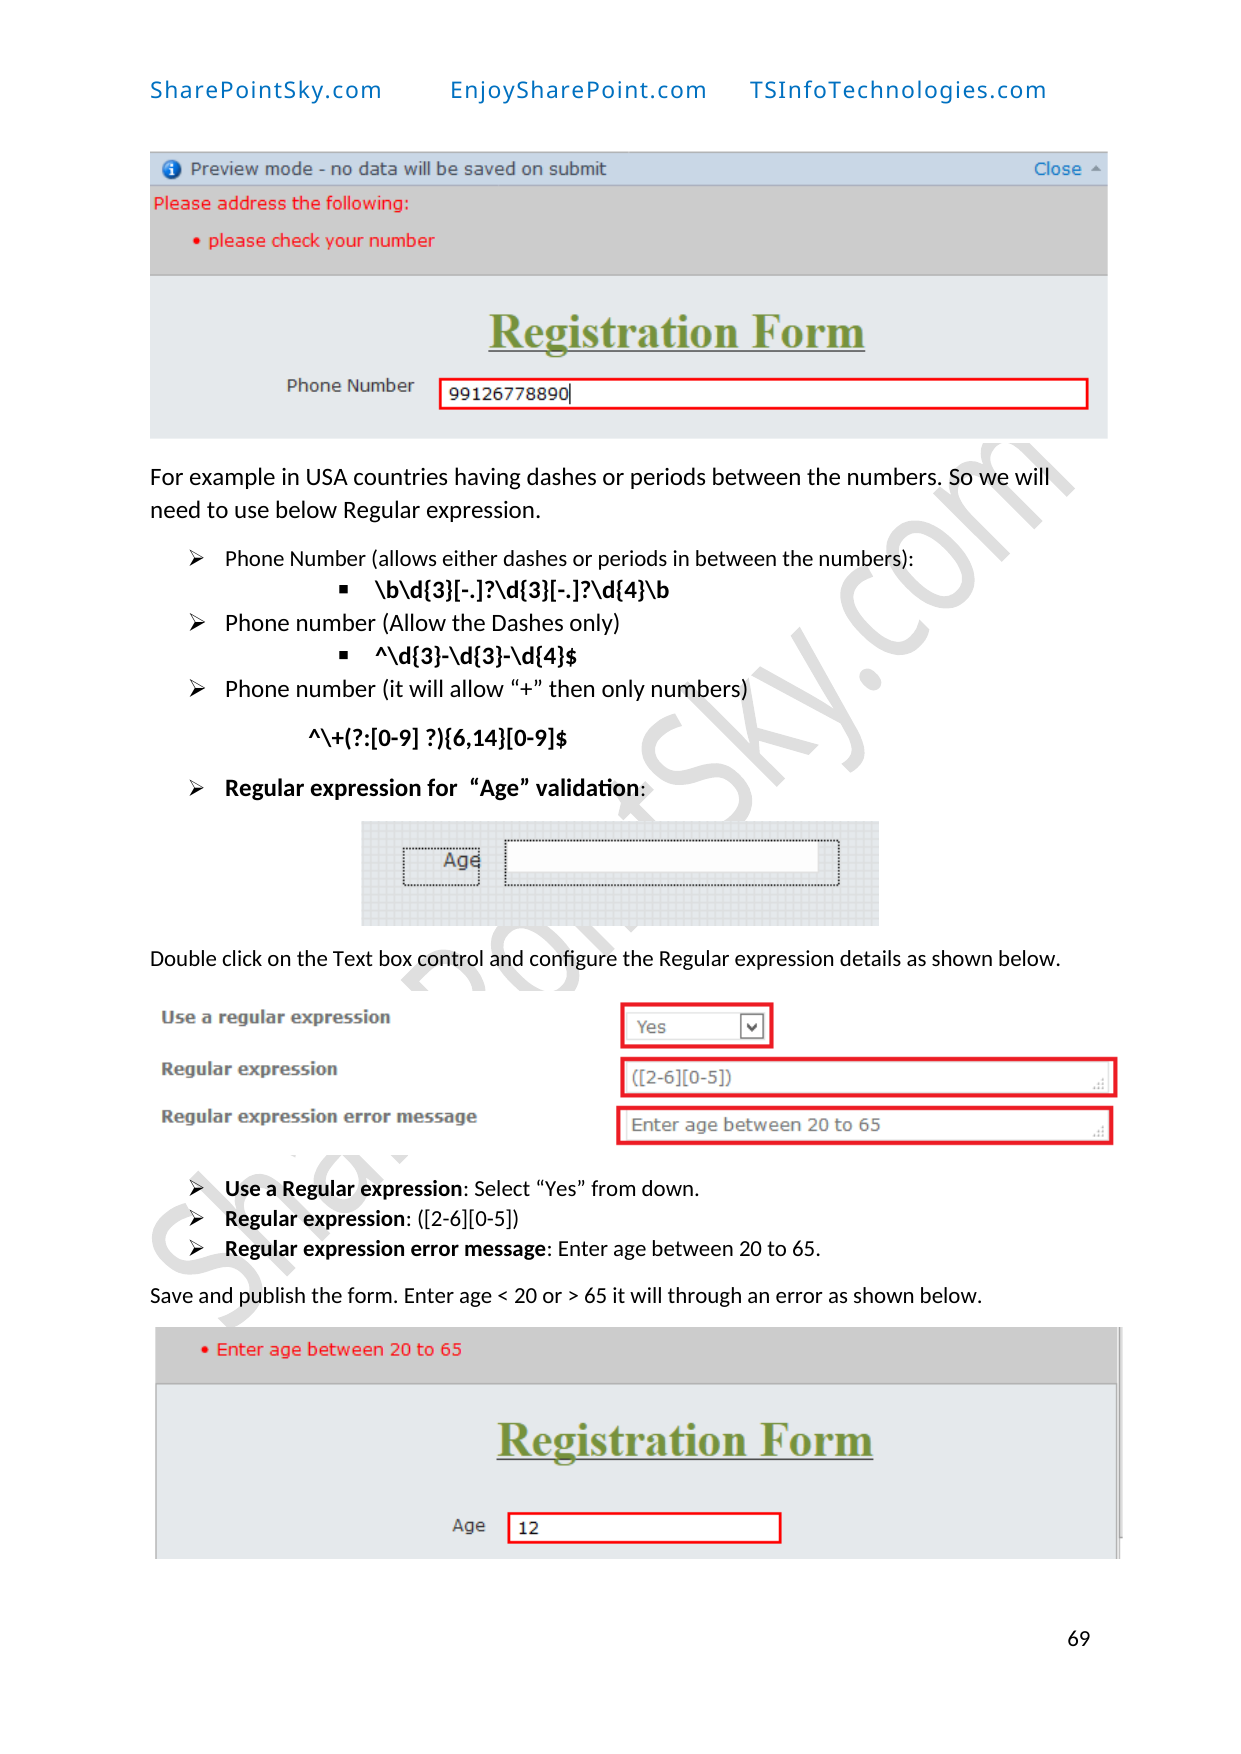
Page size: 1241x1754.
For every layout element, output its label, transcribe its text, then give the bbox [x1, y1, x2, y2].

list Phone number (Allow the Dashes only) [187, 607, 1090, 637]
list \b\d{3}[-.]?\d{3}[-.]?\d{4}\b [337, 574, 1090, 604]
text For example in USA countries having dashes or periods between the numbers. So we will need to use below Regular expression. [150, 461, 1090, 525]
picture [150, 1327, 1123, 1559]
list Regular expression: ([2-6][0-5]) [187, 1204, 1090, 1232]
picture [150, 150, 1123, 443]
list Phone number (it will allow “+” then only numbers) [187, 673, 1090, 703]
list ^\d{3}-\d{3}-\d{4}$ [337, 640, 1090, 670]
list Regular expression error message: Enter age between 20 to 65. [187, 1234, 1090, 1262]
picture [150, 991, 1125, 1155]
text Save and publish the form. Enter age < 20 or > 65 it will through an error as shown below. [150, 1281, 1090, 1309]
list Phone Number (allows either dashes or periods in between the numbers): [187, 544, 1090, 572]
text Double click on the Text box control and configure the Regular expression details as shown below. [150, 944, 1090, 972]
list Use a Regular expression: Select “Yes” from down. [187, 1174, 1090, 1202]
list Regular expression for “Age” validation: [187, 772, 1090, 802]
picture [361, 821, 879, 926]
text ^\+(?:[0-9] ?){6,14}[0-9]$ [150, 722, 1090, 753]
